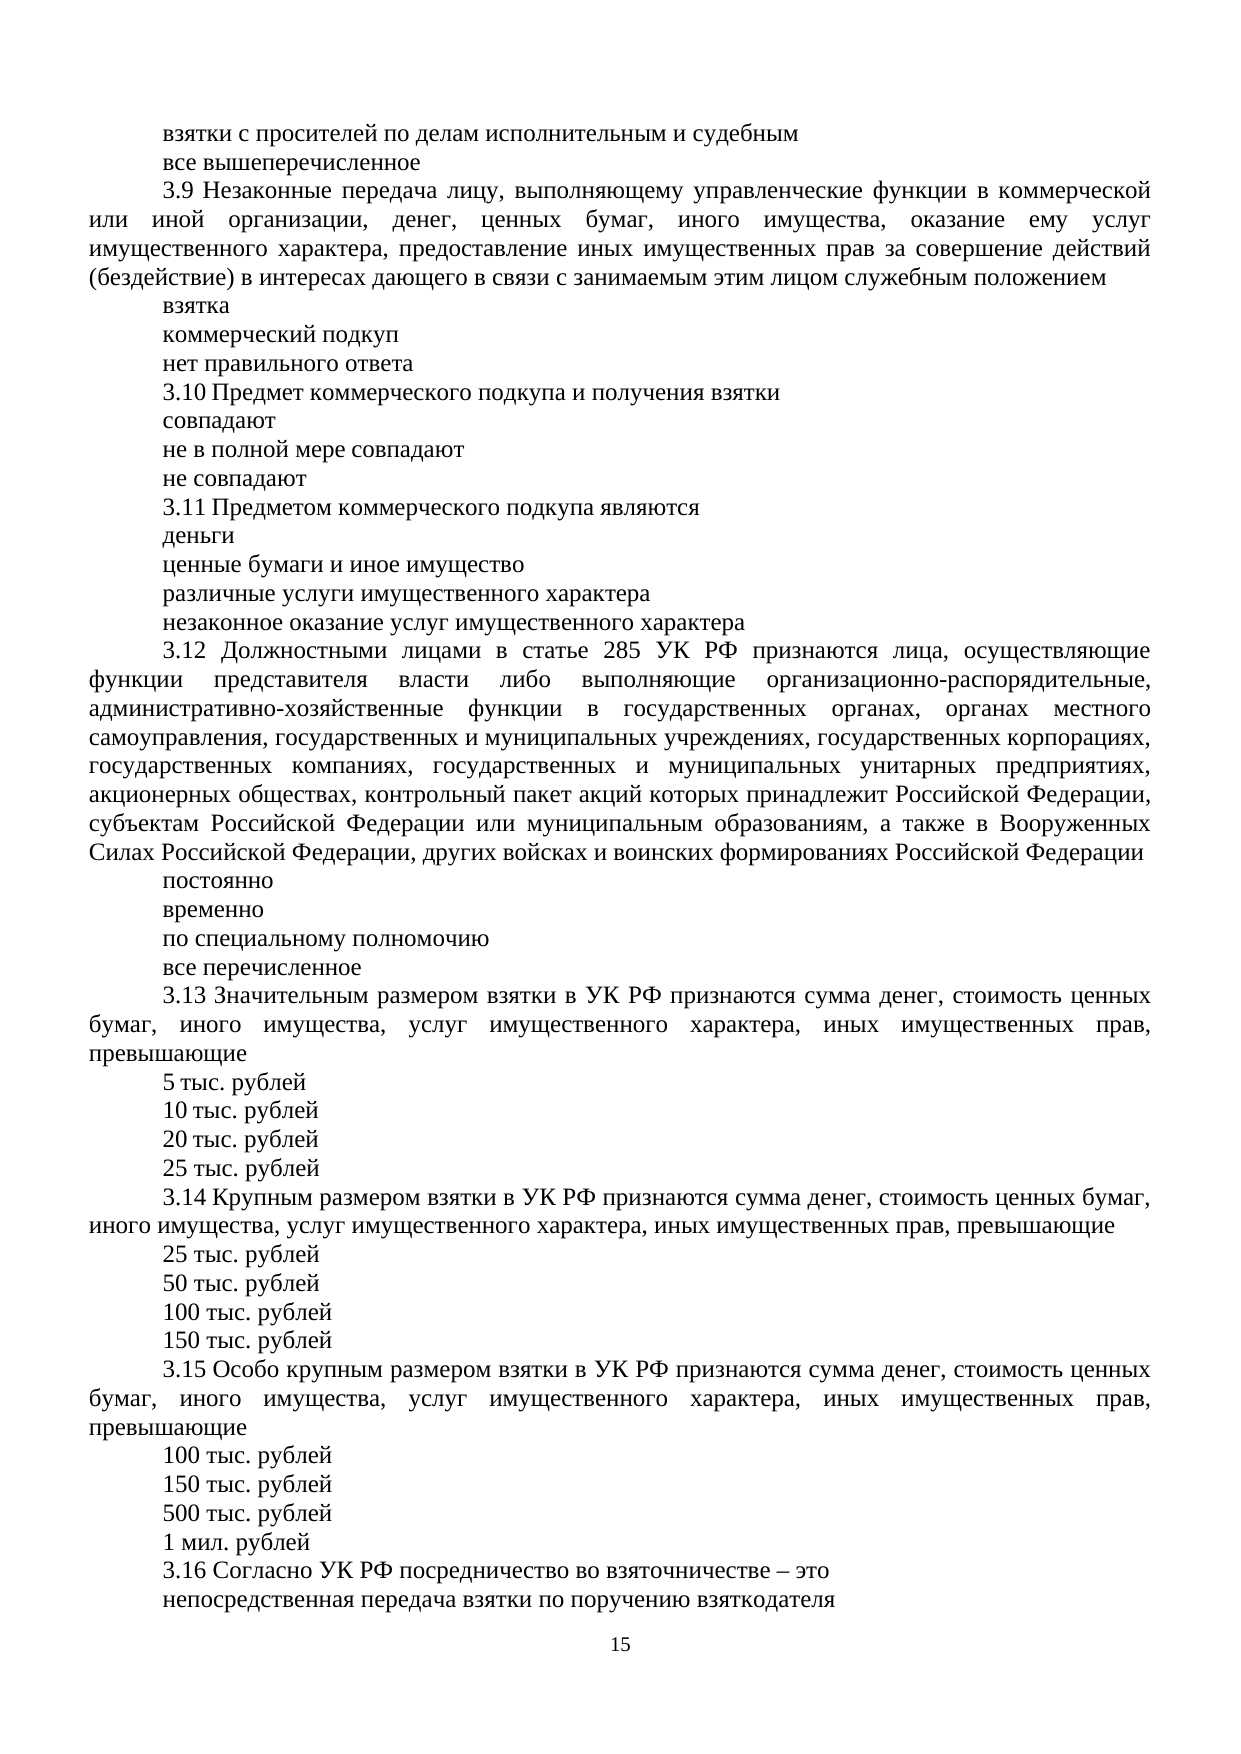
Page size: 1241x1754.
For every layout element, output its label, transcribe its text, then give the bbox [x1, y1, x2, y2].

text незаконное оказание услуг имущественного характера [89, 607, 1152, 636]
text 1 мил. рублей [89, 1527, 1152, 1556]
text непосредственная передача взятки по поручению взяткодателя [89, 1584, 1152, 1613]
text 100 тыс. рублей [89, 1441, 1152, 1469]
text временно [89, 894, 1152, 923]
text 3.14 Крупным размером взятки в УК РФ признаются сумма денег, стоимость ценных бумаг, иного имущества, услуг имущественного характера, иных имущественных прав, превышающие [89, 1182, 1152, 1239]
text 3.12 Должностными лицами в статье 285 УК РФ признаются лица, осуществляющие функции представителя власти либо выполняющие организационно-распорядительные, административно-хозяйственные функции в государственных органах, органах местного самоуправления, государственных и муниципальных учреждениях, государственных корпорациях, государственных компаниях, государственных и муниципальных унитарных предприятиях, акционерных обществах, контрольный пакет акций которых принадлежит Российской Федерации, субъектам Российской Федерации или муниципальным образованиям, а также в Вооруженных Силах Российской Федерации, других войсках и воинских формированиях Российской Федерации [89, 636, 1152, 866]
text взятка [89, 291, 1152, 319]
text 500 тыс. рублей [89, 1498, 1152, 1527]
text 3.9 Незаконные передача лицу, выполняющему управленческие функции в коммерческой или иной организации, денег, ценных бумаг, иного имущества, оказание ему услуг имущественного характера, предоставление иных имущественных прав за совершение действий (бездействие) в интересах дающего в связи с занимаемым этим лицом служебным положением [89, 176, 1152, 291]
text 3.15 Особо крупным размером взятки в УК РФ признаются сумма денег, стоимость ценных бумаг, иного имущества, услуг имущественного характера, иных имущественных прав, превышающие [89, 1354, 1152, 1441]
text 5 тыс. рублей [89, 1067, 1152, 1096]
text не совпадают [89, 463, 1152, 492]
text 3.16 Согласно УК РФ посредничество во взяточничестве – это [89, 1556, 1152, 1584]
text ценные бумаги и иное имущество [89, 549, 1152, 578]
text совпадают [89, 406, 1152, 434]
text по специальному полномочию [89, 923, 1152, 952]
text 3.13 Значительным размером взятки в УК РФ признаются сумма денег, стоимость ценных бумаг, иного имущества, услуг имущественного характера, иных имущественных прав, превышающие [89, 981, 1152, 1067]
text 3.11 Предметом коммерческого подкупа являются [89, 492, 1152, 521]
text коммерческий подкуп [89, 319, 1152, 348]
text 150 тыс. рублей [89, 1469, 1152, 1498]
text различные услуги имущественного характера [89, 578, 1152, 607]
text все вышеперечисленное [89, 147, 1152, 176]
text все перечисленное [89, 952, 1152, 981]
text 150 тыс. рублей [89, 1326, 1152, 1354]
text 100 тыс. рублей [89, 1297, 1152, 1326]
text нет правильного ответа [89, 348, 1152, 377]
text 10 тыс. рублей [89, 1096, 1152, 1124]
text 50 тыс. рублей [89, 1268, 1152, 1297]
text 20 тыс. рублей [89, 1124, 1152, 1153]
text 25 тыс. рублей [89, 1153, 1152, 1182]
text взятки с просителей по делам исполнительным и судебным [89, 118, 1152, 147]
text 25 тыс. рублей [89, 1239, 1152, 1268]
text постоянно [89, 866, 1152, 894]
text не в полной мере совпадают [89, 434, 1152, 463]
text 3.10 Предмет коммерческого подкупа и получения взятки [89, 377, 1152, 406]
text деньги [89, 521, 1152, 549]
